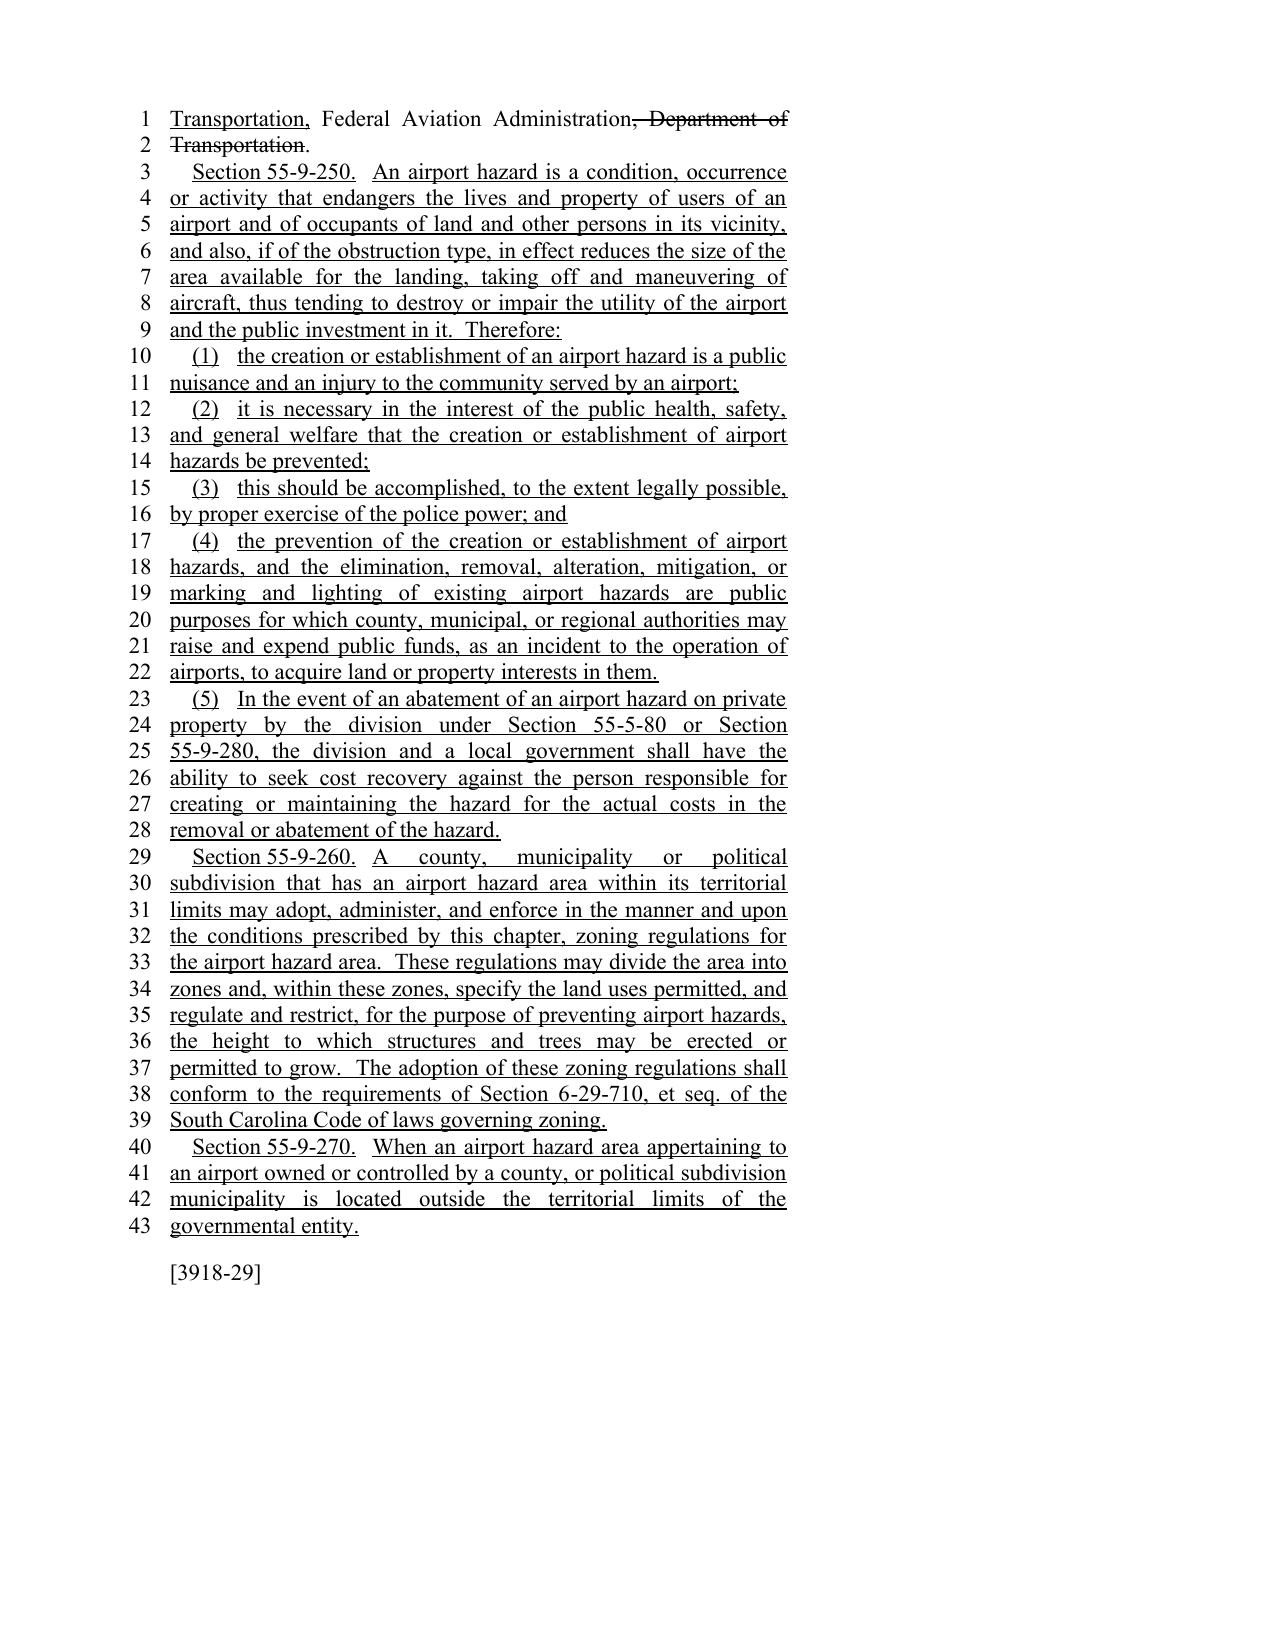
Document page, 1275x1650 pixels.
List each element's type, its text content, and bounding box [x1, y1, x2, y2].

text (3) this should be accomplished, to the extent legally possible, by proper exercise of the police power; and [169, 474, 787, 527]
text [169, 105, 787, 158]
text Section 55-9-270. When an airport hazard area appertaining to an airport owned or controlled by a county, or political subdivision municipality is located outside the territorial limits of the governmental entity. [169, 1209, 787, 1238]
text (2) it is necessary in the interest of the public health, safety, and general welfare that the creation or establishment of airport hazards be prevented; [169, 445, 787, 474]
text (4) the prevention of the creation or establishment of airport hazards, and the elimination, removal, alteration, mitigation, or marking and lighting of existing airport hazards are public purposes for which county, municipal, or regional authorities may raise and expend public funds, as an incident to the operation of airports, to acquire land or property interests in them. [169, 527, 787, 576]
text (5) In the event of an abatement of an airport hazard on private property by the division under Section 55-5-80 or Section 55-9-280, the division and a local government shall have the ability to seek cost recovery against the person responsible for creating or maintaining the hazard for the actual costs in the removal or abatement of the hazard. [169, 685, 787, 734]
text Section 55-9-270. When an airport hazard area appertaining to an airport owned or controlled by a county, or political subdivision municipality is located outside the territorial limits of the governmental entity. [169, 1183, 787, 1208]
text Section 55-9-270. When an airport hazard area appertaining to an airport owned or controlled by a county, or political subdivision municipality is located outside the territorial limits of the governmental entity. [169, 1133, 787, 1182]
text (1) the creation or establishment of an airport hazard is a public nuisance and an injury to the community served by an airport; [169, 342, 787, 395]
text (2) it is necessary in the interest of the public health, safety, and general welfare that the creation or establishment of airport hazards be prevented; [169, 395, 787, 444]
text Section 55-9-250. An airport hazard is a condition, occurrence or activity that endangers the lives and property of users of an airport and of occupants of land and other persons in its vicinity, and also, if of the obstruction type, in effect reduces the size of the area available for the landing, taking off and maneuvering of aircraft, thus tending to destroy or impair the utility of the airport and the public investment in it. Therefore: [169, 158, 787, 207]
